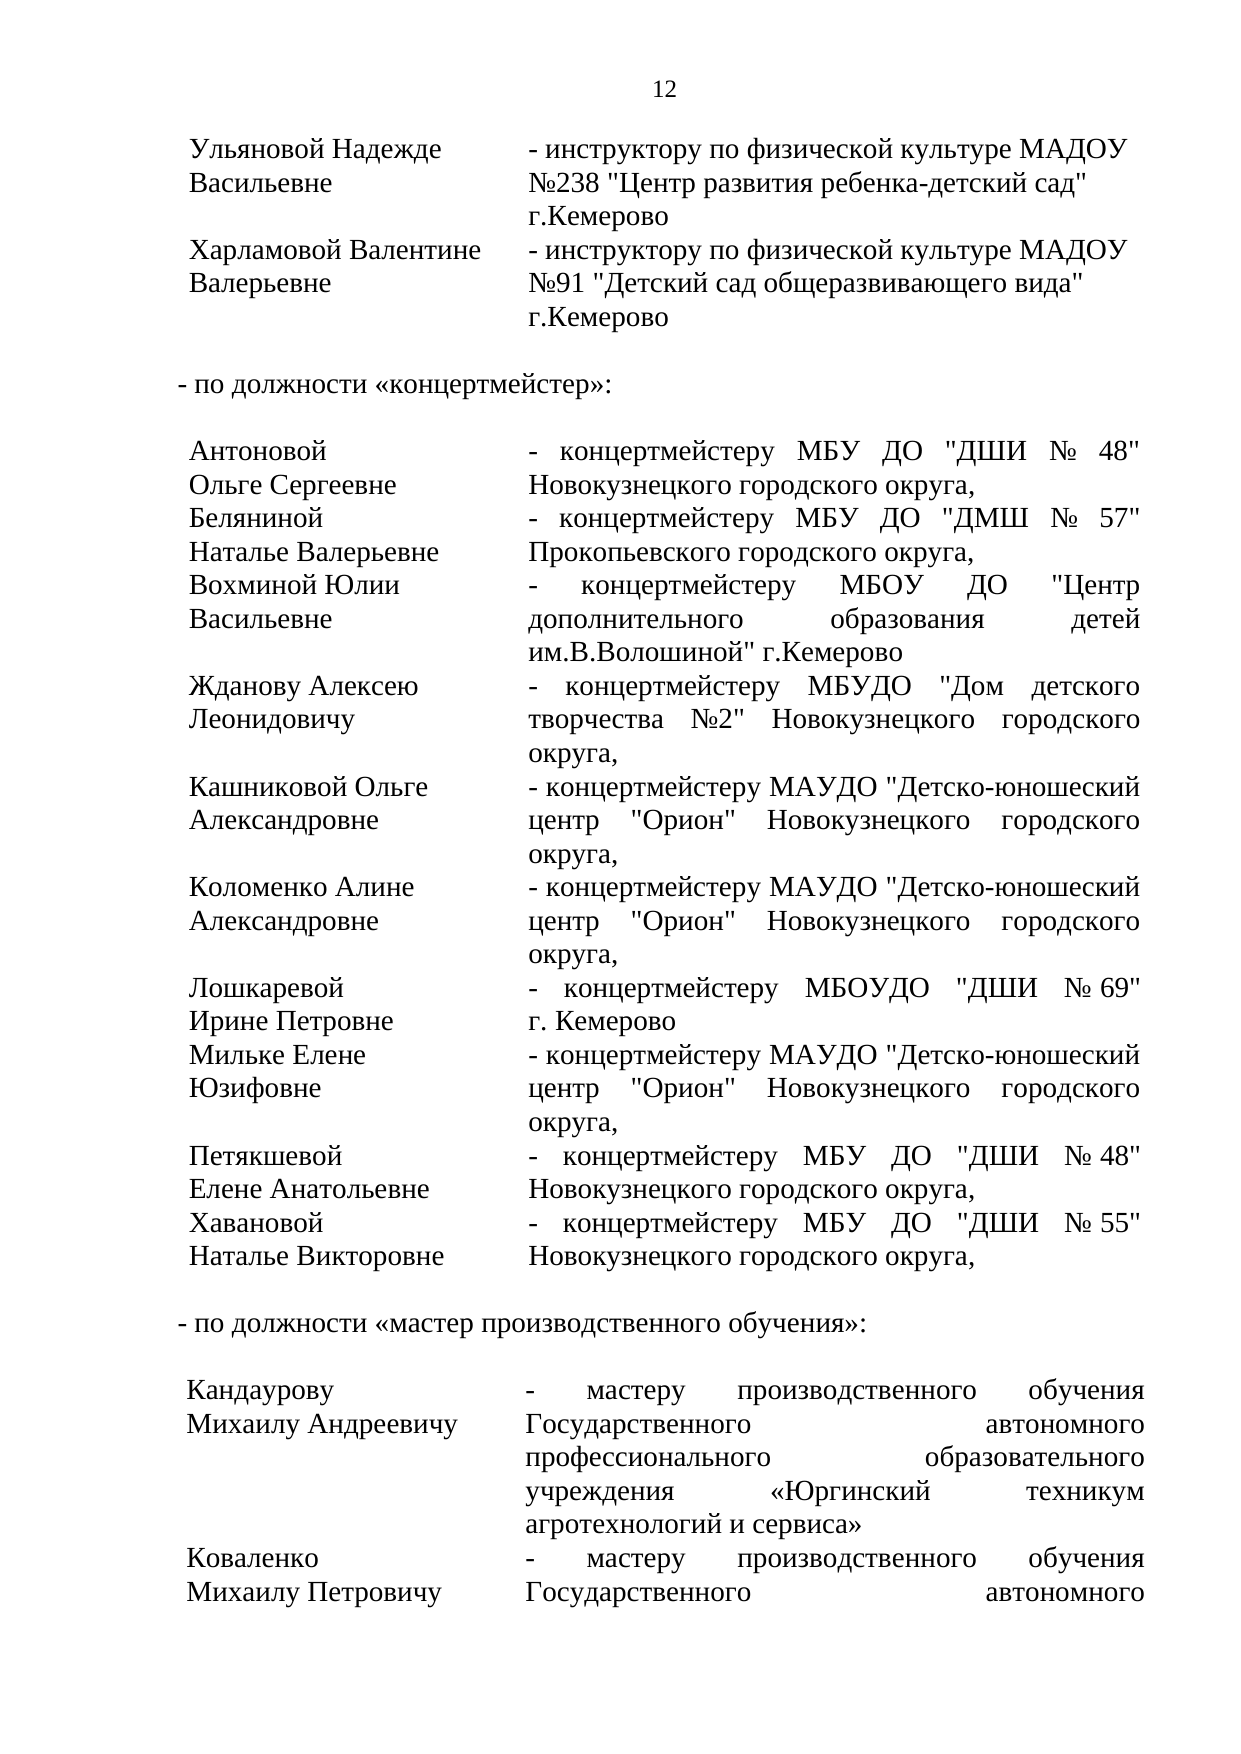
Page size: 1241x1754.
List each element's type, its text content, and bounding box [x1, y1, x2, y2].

table_header - концертмейстеру МБУ ДО "ДШИ № 48" Новокузнецкого городского округа, [517, 433, 1152, 500]
table_cell Петякшевой Елене Анатольевне [177, 1138, 517, 1205]
text - по должности «мастер производственного обучения»: [177, 1305, 1167, 1339]
text - по должности «концертмейстер»: [177, 366, 1167, 400]
table_cell Хавановой Наталье Викторовне [177, 1205, 517, 1272]
table_header Кандаурову Михаилу Андреевичу [175, 1373, 514, 1540]
table_cell - инструктору по физической культуре МАДОУ №238 "Центр развития ребенка-детский сад" г.Кемерово [517, 131, 1152, 232]
table_header Антоновой Ольге Сергеевне [177, 433, 517, 500]
table_cell - концертмейстеру МБУ ДО "ДМШ № 57" Прокопьевского городского округа, [517, 500, 1152, 567]
table_cell - инструктору по физической культуре МАДОУ №91 "Детский сад общеразвивающего вида" г.Кемерово [517, 232, 1152, 333]
table_cell - концертмейстеру МБУ ДО "ДШИ № 48" Новокузнецкого городского округа, [517, 1138, 1152, 1205]
table_cell Лошкаревой Ирине Петровне [177, 970, 517, 1037]
table_cell - концертмейстеру МАУДО "Детско-юношеский центр "Орион" Новокузнецкого городского округа, [517, 869, 1152, 970]
table_cell - концертмейстеру МБОУДО "ДШИ № 69" г. Кемерово [517, 970, 1152, 1037]
table_cell Ульяновой Надежде Васильевне [177, 131, 517, 232]
table_cell Жданову Алексею Леонидовичу [177, 668, 517, 769]
table_cell Харламовой Валентине Валерьевне [177, 232, 517, 333]
table_cell Вохминой Юлии Васильевне [177, 568, 517, 668]
table_cell - концертмейстеру МБУ ДО "ДШИ № 55" Новокузнецкого городского округа, [517, 1205, 1152, 1272]
table_cell - концертмейстеру МБУДО "Дом детского творчества №2" Новокузнецкого городского округа, [517, 668, 1152, 769]
table_cell Мильке Елене Юзифовне [177, 1037, 517, 1138]
table_cell - концертмейстеру МАУДО "Детско-юношеский центр "Орион" Новокузнецкого городского округа, [517, 769, 1152, 869]
table_cell - концертмейстеру МАУДО "Детско-юношеский центр "Орион" Новокузнецкого городского округа, [517, 1037, 1152, 1138]
table_cell Коломенко Алине Александровне [177, 869, 517, 970]
table_header - мастеру производственного обучения Государственного автономного профессионального образовательного учреждения «Юргинский техникум агротехнологий и сервиса» [514, 1373, 1156, 1540]
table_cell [514, 1540, 1156, 1607]
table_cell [175, 1540, 514, 1607]
table_cell Беляниной Наталье Валерьевне [177, 500, 517, 567]
table_cell - концертмейстеру МБОУ ДО "Центр дополнительного образования детей им.В.Волошиной" г.Кемерово [517, 568, 1152, 668]
table_cell Кашниковой Ольге Александровне [177, 769, 517, 869]
